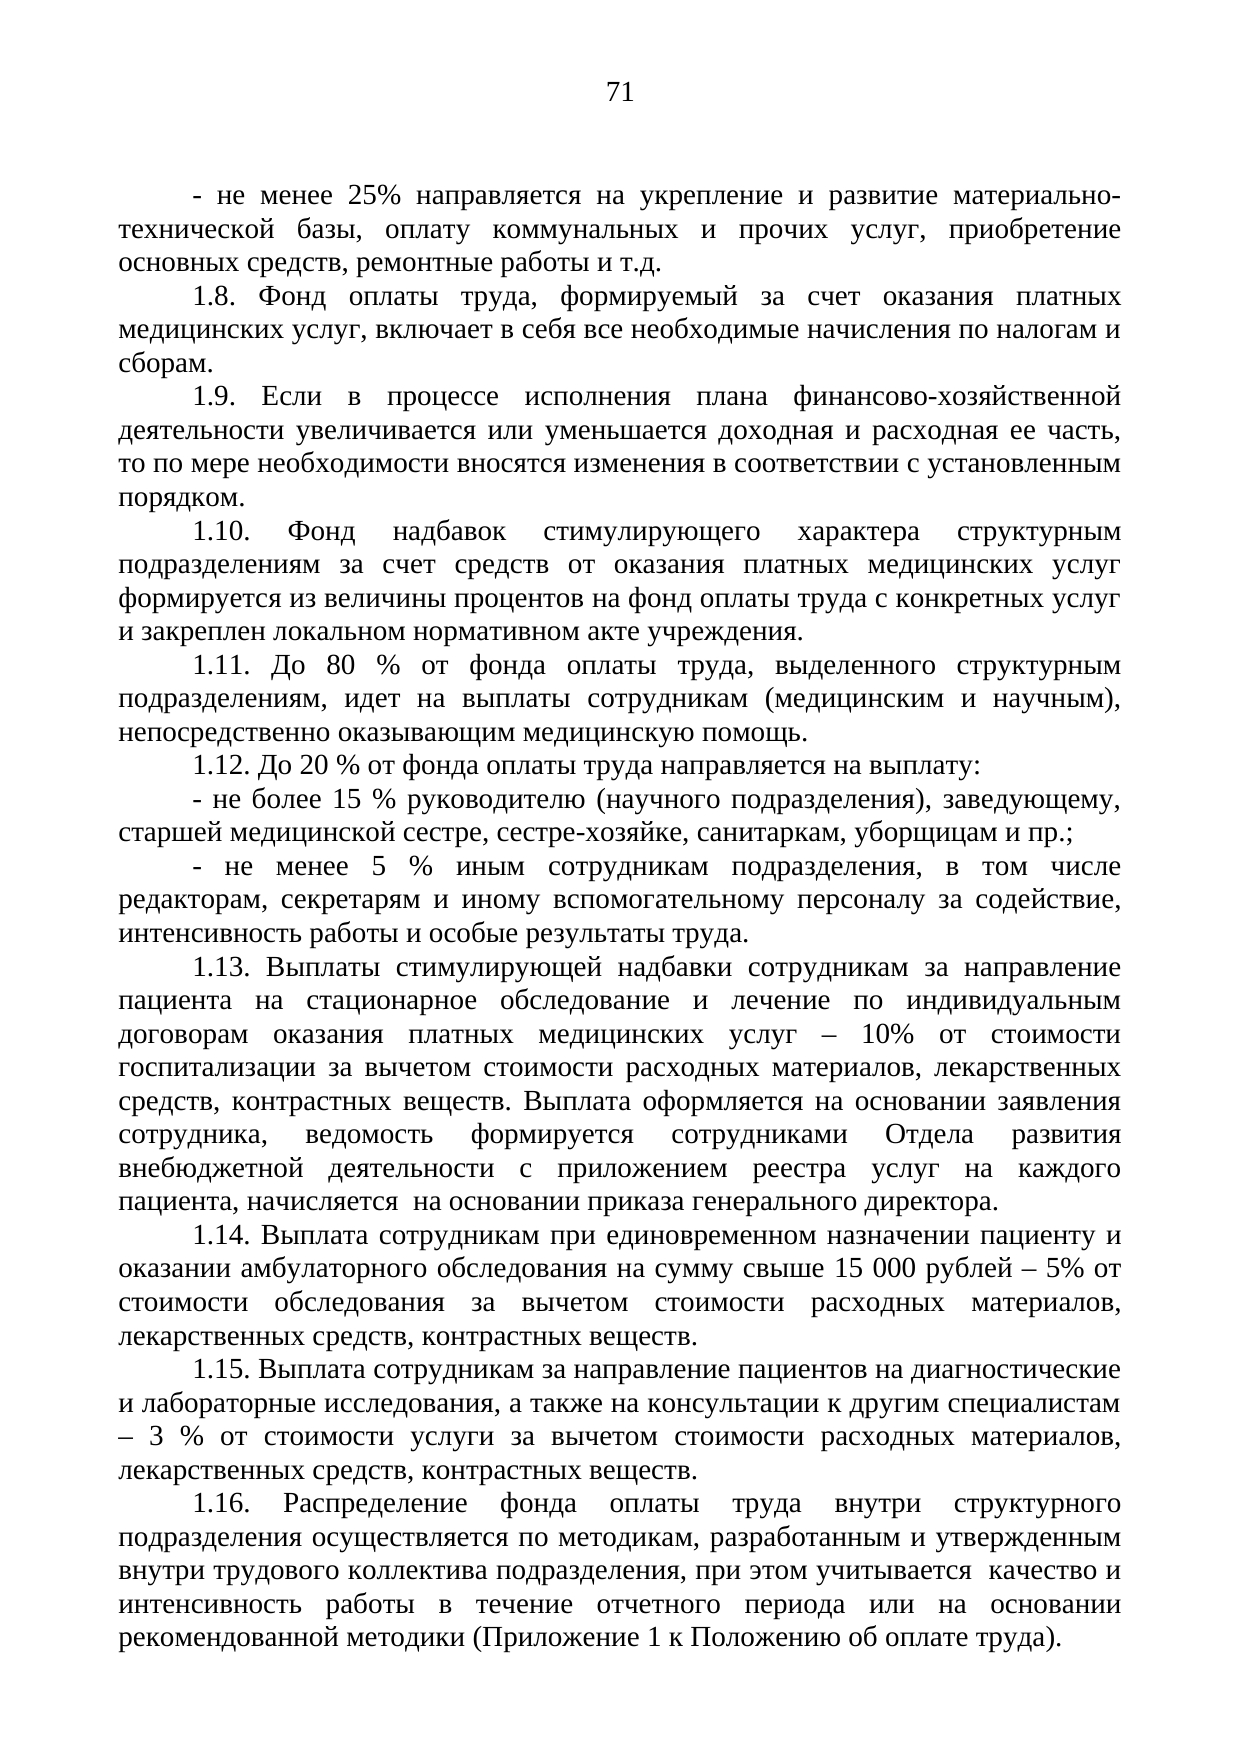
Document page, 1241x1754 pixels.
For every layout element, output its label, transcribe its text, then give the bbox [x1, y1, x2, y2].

text - не более 15 % руководителю (научного подразделения), заведующему, старшей медицинской сестре, сестре-хозяйке, санитаркам, уборщицам и пр.; [118, 781, 1122, 848]
text 1.14. Выплата сотрудникам при единовременном назначении пациенту и оказании амбулаторного обследования на сумму свыше 15 000 рублей – 5% от стоимости обследования за вычетом стоимости расходных материалов, лекарственных средств, контрастных веществ. [118, 1217, 1122, 1351]
text 1.9. Если в процессе исполнения плана финансово-хозяйственной деятельности увеличивается или уменьшается доходная и расходная ее часть, то по мере необходимости вносятся изменения в соответствии с установленным порядком. [118, 378, 1122, 513]
text 1.15. Выплата сотрудникам за направление пациентов на диагностические и лабораторные исследования, а также на консультации к другим специалистам – 3 % от стоимости услуги за вычетом стоимости расходных материалов, лекарственных средств, контрастных веществ. [118, 1351, 1122, 1485]
text - не менее 25% направляется на укрепление и развитие материально-технической базы, оплату коммунальных и прочих услуг, приобретение основных средств, ремонтные работы и т.д. [118, 177, 1122, 278]
text 1.8. Фонд оплаты труда, формируемый за счет оказания платных медицинских услуг, включает в себя все необходимые начисления по налогам и сборам. [118, 278, 1122, 378]
text 1.16. Распределение фонда оплаты труда внутри структурного подразделения осуществляется по методикам, разработанным и утвержденным внутри трудового коллектива подразделения, при этом учитывается качество и интенсивность работы в течение отчетного периода или на основании рекомендованной методики (Приложение 1 к Положению об оплате труда). [118, 1485, 1122, 1653]
text - не менее 5 % иным сотрудникам подразделения, в том числе редакторам, секретарям и иному вспомогательному персоналу за содействие, интенсивность работы и особые результаты труда. [118, 848, 1122, 949]
text 1.10. Фонд надбавок стимулирующего характера структурным подразделениям за счет средств от оказания платных медицинских услуг формируется из величины процентов на фонд оплаты труда с конкретных услуг и закреплен локальном нормативном акте учреждения. [118, 513, 1122, 647]
text 1.13. Выплаты стимулирующей надбавки сотрудникам за направление пациента на стационарное обследование и лечение по индивидуальным договорам оказания платных медицинских услуг – 10% от стоимости госпитализации за вычетом стоимости расходных материалов, лекарственных средств, контрастных веществ. Выплата оформляется на основании заявления сотрудника, ведомость формируется сотрудниками Отдела развития внебюджетной деятельности с приложением реестра услуг на каждого пациента, начисляется на основании приказа генерального директора. [118, 949, 1122, 1217]
text 1.11. До 80 % от фонда оплаты труда, выделенного структурным подразделениям, идет на выплаты сотрудникам (медицинским и научным), непосредственно оказывающим медицинскую помощь. [118, 647, 1122, 747]
text 1.12. До 20 % от фонда оплаты труда направляется на выплату: [118, 747, 1122, 781]
